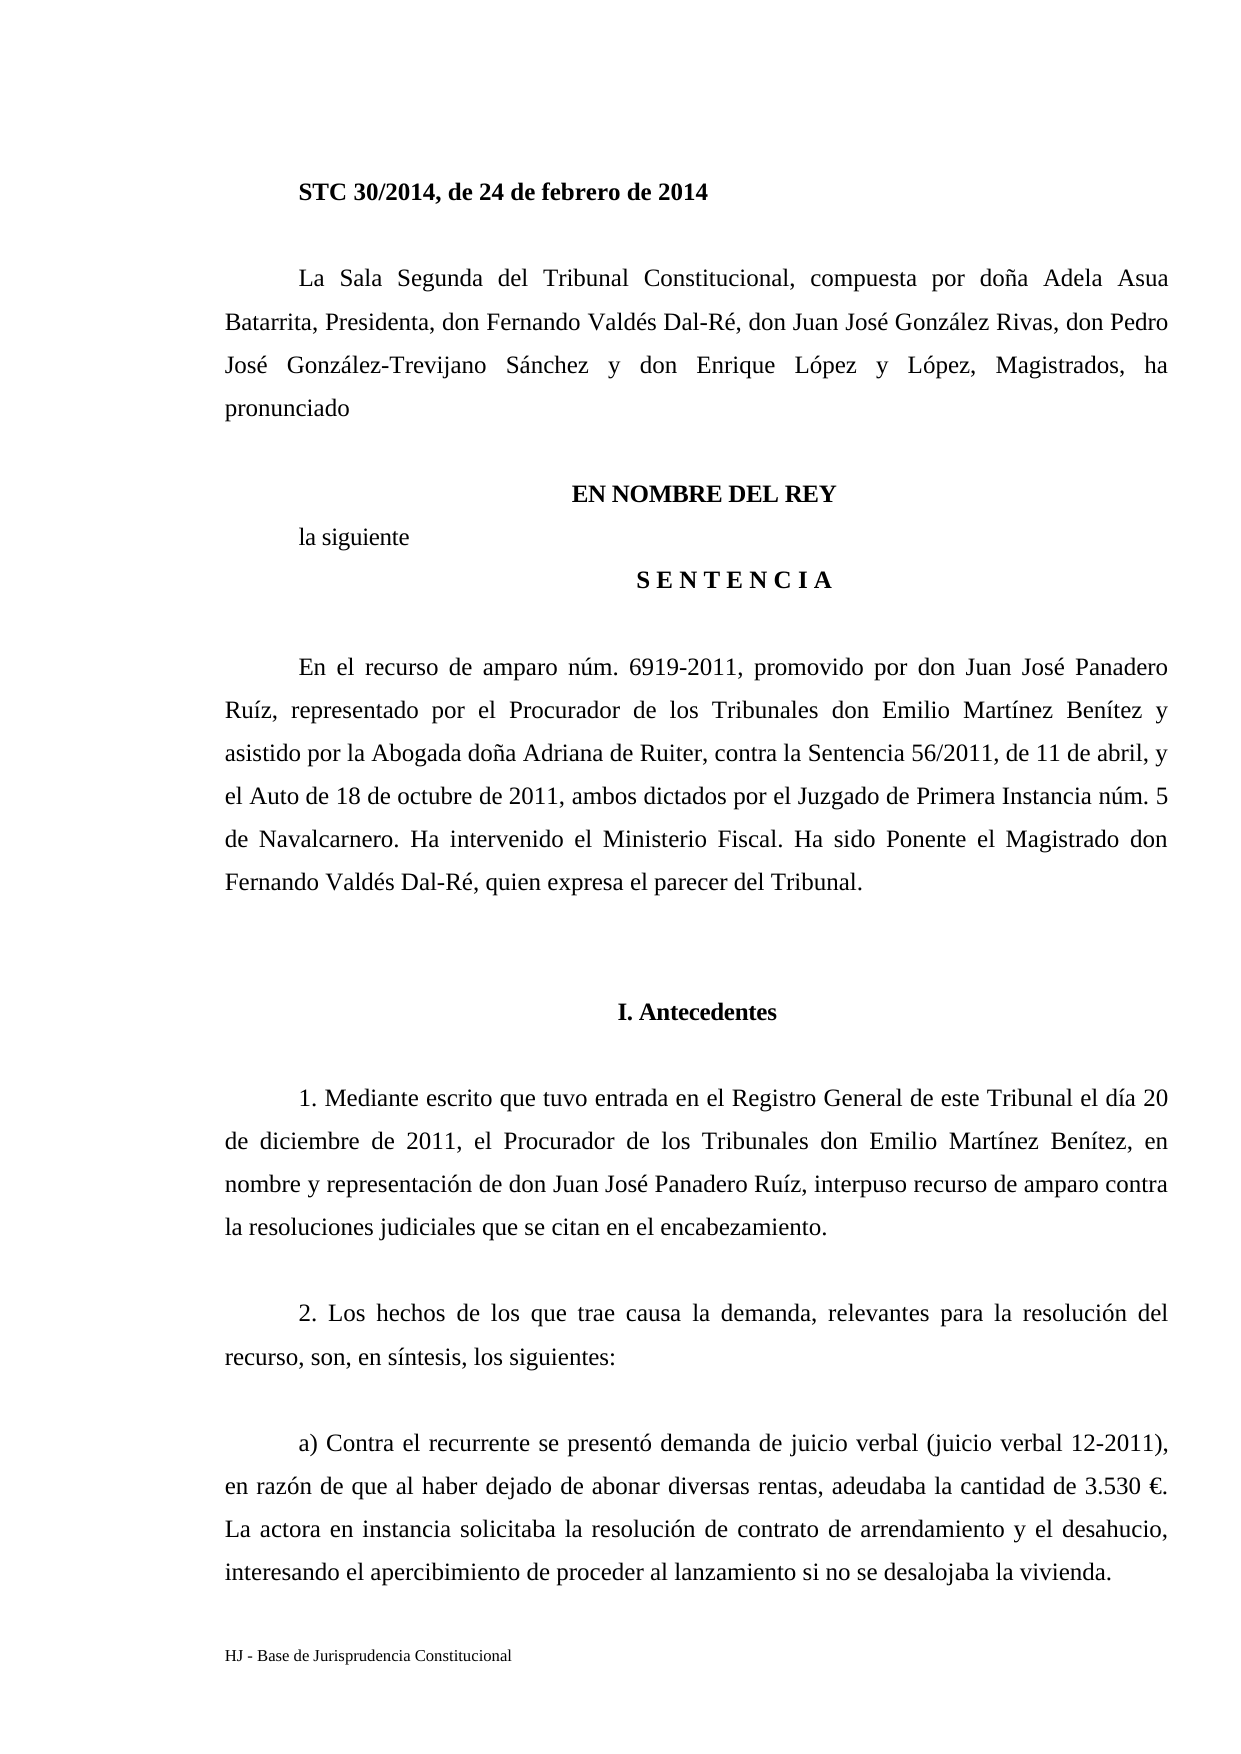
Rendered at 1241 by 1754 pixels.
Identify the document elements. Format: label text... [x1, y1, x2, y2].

text STC 30/2014, de 24 de febrero de 2014 [224, 177, 1169, 206]
text a) Contra el recurrente se presentó demanda de juicio verbal (juicio verbal 12-2011), en razón de que al haber dejado de abonar diversas rentas, adeudaba la cantidad de 3.530 €. La actora en instancia solicitaba la resolución de contrato de arrendamiento y el desahucio, interesando el apercibimiento de proceder al lanzamiento si no se desalojaba la vivienda. [224, 1428, 1169, 1586]
text En el recurso de amparo núm. 6919-2011, promovido por don Juan José Panadero Ruíz, representado por el Procurador de los Tribunales don Emilio Martínez Benítez y asistido por la Abogada doña Adriana de Ruiter, contra la Sentencia 56/2011, de 11 de abril, y el Auto de 18 de octubre de 2011, ambos dictados por el Juzgado de Primera Instancia núm. 5 de Navalcarnero. Ha intervenido el Ministerio Fiscal. Ha sido Ponente el Magistrado don Fernando Valdés Dal-Ré, quien expresa el parecer del Tribunal. [224, 652, 1169, 896]
text EN NOMBRE DEL REY [224, 479, 1110, 508]
text la siguiente [224, 522, 1110, 551]
text La Sala Segunda del Tribunal Constitucional, compuesta por doña Adela Asua Batarrita, Presidenta, don Fernando Valdés Dal-Ré, don Juan José González Rivas, don Pedro José González-Trevijano Sánchez y don Enrique López y López, Magistrados, ha pronunciado [224, 263, 1169, 422]
text 1. Mediante escrito que tuvo entrada en el Registro General de este Tribunal el día 20 de diciembre de 2011, el Procurador de los Tribunales don Emilio Martínez Benítez, en nombre y representación de don Juan José Panadero Ruíz, interpuso recurso de amparo contra la resoluciones judiciales que se citan en el encabezamiento. [224, 1083, 1169, 1241]
text S E N T E N C I A [224, 565, 1169, 594]
text 2. Los hechos de los que trae causa la demanda, relevantes para la resolución del recurso, son, en síntesis, los siguientes: [224, 1298, 1169, 1370]
text I. Antecedentes [224, 997, 1169, 1025]
